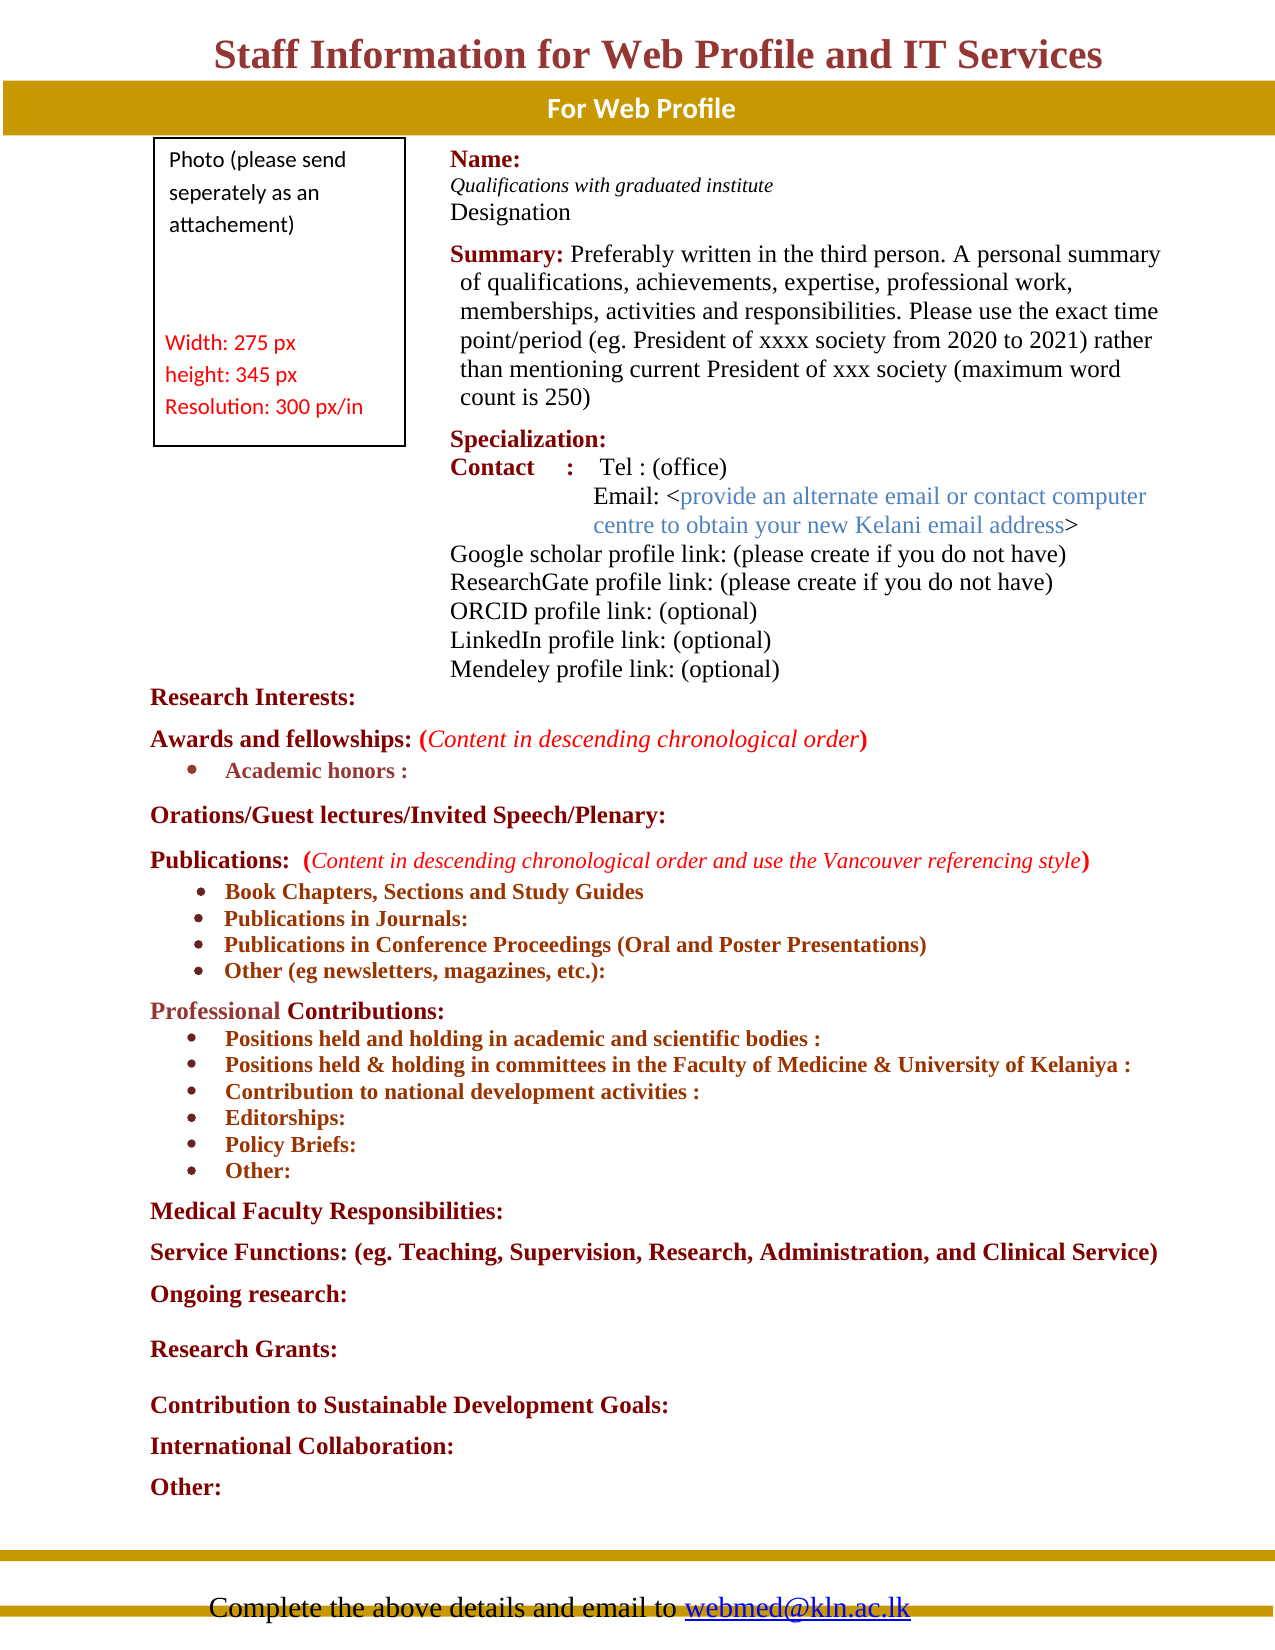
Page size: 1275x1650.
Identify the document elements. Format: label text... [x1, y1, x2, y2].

list Positions held & holding in committees in the Faculty of Medicine & University of Kelaniya : [187, 1052, 1167, 1078]
text Google scholar profile link: (please create if you do not have) [375, 539, 1167, 567]
list Other (eg newsletters, magazines, etc.): [194, 957, 1167, 984]
text Summary: Preferably written in the third person. A personal summary of qualifications, achievements, expertise, professional work, memberships, activities and responsibilities. Please use the exact time point/period (eg. President of xxxx society from 2020 to 2021) rather than mentioning current President of xxx society (maximum word count is 250) [450, 239, 1167, 411]
text Other: [150, 1472, 1167, 1501]
text Research Interests: [150, 682, 1167, 711]
text Awards and fellowships: (Content in descending chronological order) [150, 724, 1167, 752]
text Staff Information for Web Profile and IT Services [150, 29, 1167, 77]
text Mendeley profile link: (optional) [375, 654, 1167, 682]
list Academic honors : [187, 757, 1167, 783]
list Other: [187, 1157, 1167, 1184]
list Publications in Conference Proceedings (Oral and Poster Presentations) [194, 931, 1167, 957]
text Specialization: [375, 424, 1167, 452]
text Contact : Tel : (office) [375, 452, 1176, 481]
text Publications: (Content in descending chronological order and use the Vancouver referencing style) [150, 845, 1167, 874]
text Professional Contributions: [150, 996, 1167, 1025]
list Publications in Journals: [194, 905, 1167, 931]
text Qualifications with graduated institute Designation [450, 173, 1167, 226]
text Research Grants: [150, 1334, 1167, 1363]
text Ongoing research: [150, 1279, 1167, 1307]
text Email: <provide an alternate email or contact computer centre to obtain your new Kelani email address> [593, 481, 1167, 539]
list Book Chapters, Sections and Study Guides [197, 878, 1167, 905]
list Editorships: [187, 1104, 1167, 1131]
list Contribution to national development activities : [187, 1078, 1167, 1104]
text LinkedIn profile link: (optional) [375, 625, 1167, 654]
text Service Functions: (eg. Teaching, Supervision, Research, Administration, and Clinical Service) [150, 1237, 1167, 1266]
list Policy Briefs: [187, 1131, 1167, 1157]
text ResearchGate profile link: (please create if you do not have) [375, 567, 1167, 596]
text Name: [450, 144, 1167, 173]
text ORCID profile link: (optional) [375, 596, 1167, 625]
text Orations/Guest lectures/Invited Speech/Plenary: [150, 800, 1167, 829]
text Contribution to Sustainable Development Goals: [150, 1390, 1167, 1419]
text Medical Faculty Responsibilities: [150, 1196, 1167, 1225]
list Positions held and holding in academic and scientific bodies : [187, 1025, 1167, 1052]
text International Collaboration: [150, 1431, 1167, 1460]
